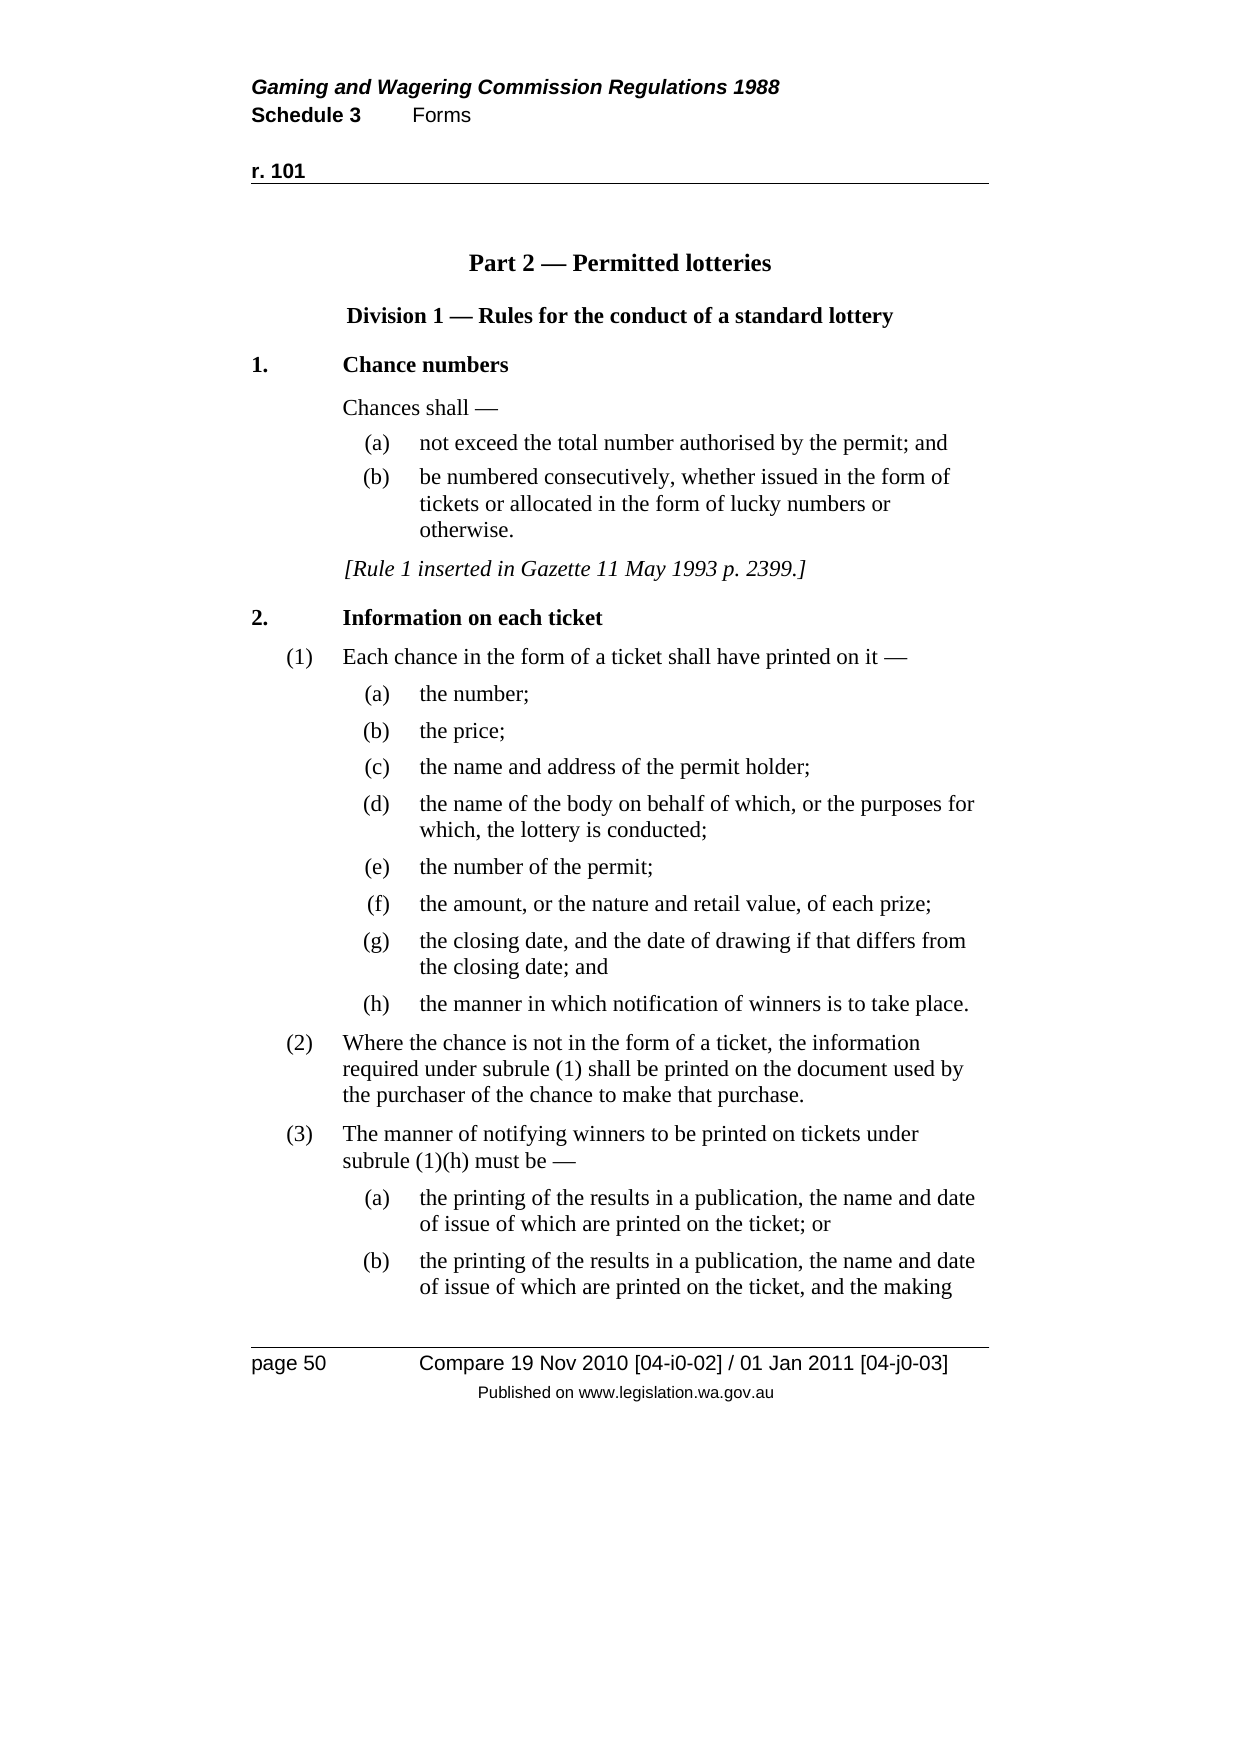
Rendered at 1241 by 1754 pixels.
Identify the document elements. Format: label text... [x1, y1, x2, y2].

subtitle Part 2 — Permitted lotteries [251, 248, 989, 277]
text (1) Each chance in the form of a ticket shall have printed on it — [251, 643, 989, 669]
text (a) not exceed the total number authorised by the permit; and [251, 429, 989, 455]
text (b) be numbered consecutively, whether issued in the form of tickets or allocated in the form of lucky numbers or otherwise. [251, 463, 989, 542]
text (e) the number of the permit; [251, 853, 989, 880]
text (a) the printing of the results in a publication, the name and date of issue of which are printed on the ticket; or [251, 1183, 989, 1236]
subtitle 2. Information on each ticket [251, 604, 989, 631]
text (d) the name of the body on behalf of which, or the purposes for which, the lottery is conducted; [251, 790, 989, 843]
text (2) Where the chance is not in the form of a ticket, the information required under subrule (1) shall be printed on the document used by the purchaser of the chance to make that purchase. [251, 1029, 989, 1108]
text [251, 1247, 989, 1299]
subtitle Division 1 — Rules for the conduct of a standard lottery [251, 302, 989, 328]
text (a) the number; [251, 680, 989, 706]
text (g) the closing date, and the date of drawing if that differs from the closing date; and [251, 927, 989, 979]
text (h) the manner in which notification of winners is to take place. [251, 990, 989, 1016]
text Chances shall — [251, 394, 989, 420]
subtitle 1. Chance numbers [251, 351, 989, 377]
text [Rule 1 inserted in Gazette 11 May 1993 p. 2399.] [251, 555, 989, 581]
text (f) the amount, or the nature and retail value, of each prize; [251, 890, 989, 916]
text (c) the name and address of the permit holder; [251, 753, 989, 780]
text (3) The manner of notifying winners to be printed on tickets under subrule (1)(h) must be — [251, 1120, 989, 1173]
text (b) the price; [251, 717, 989, 743]
